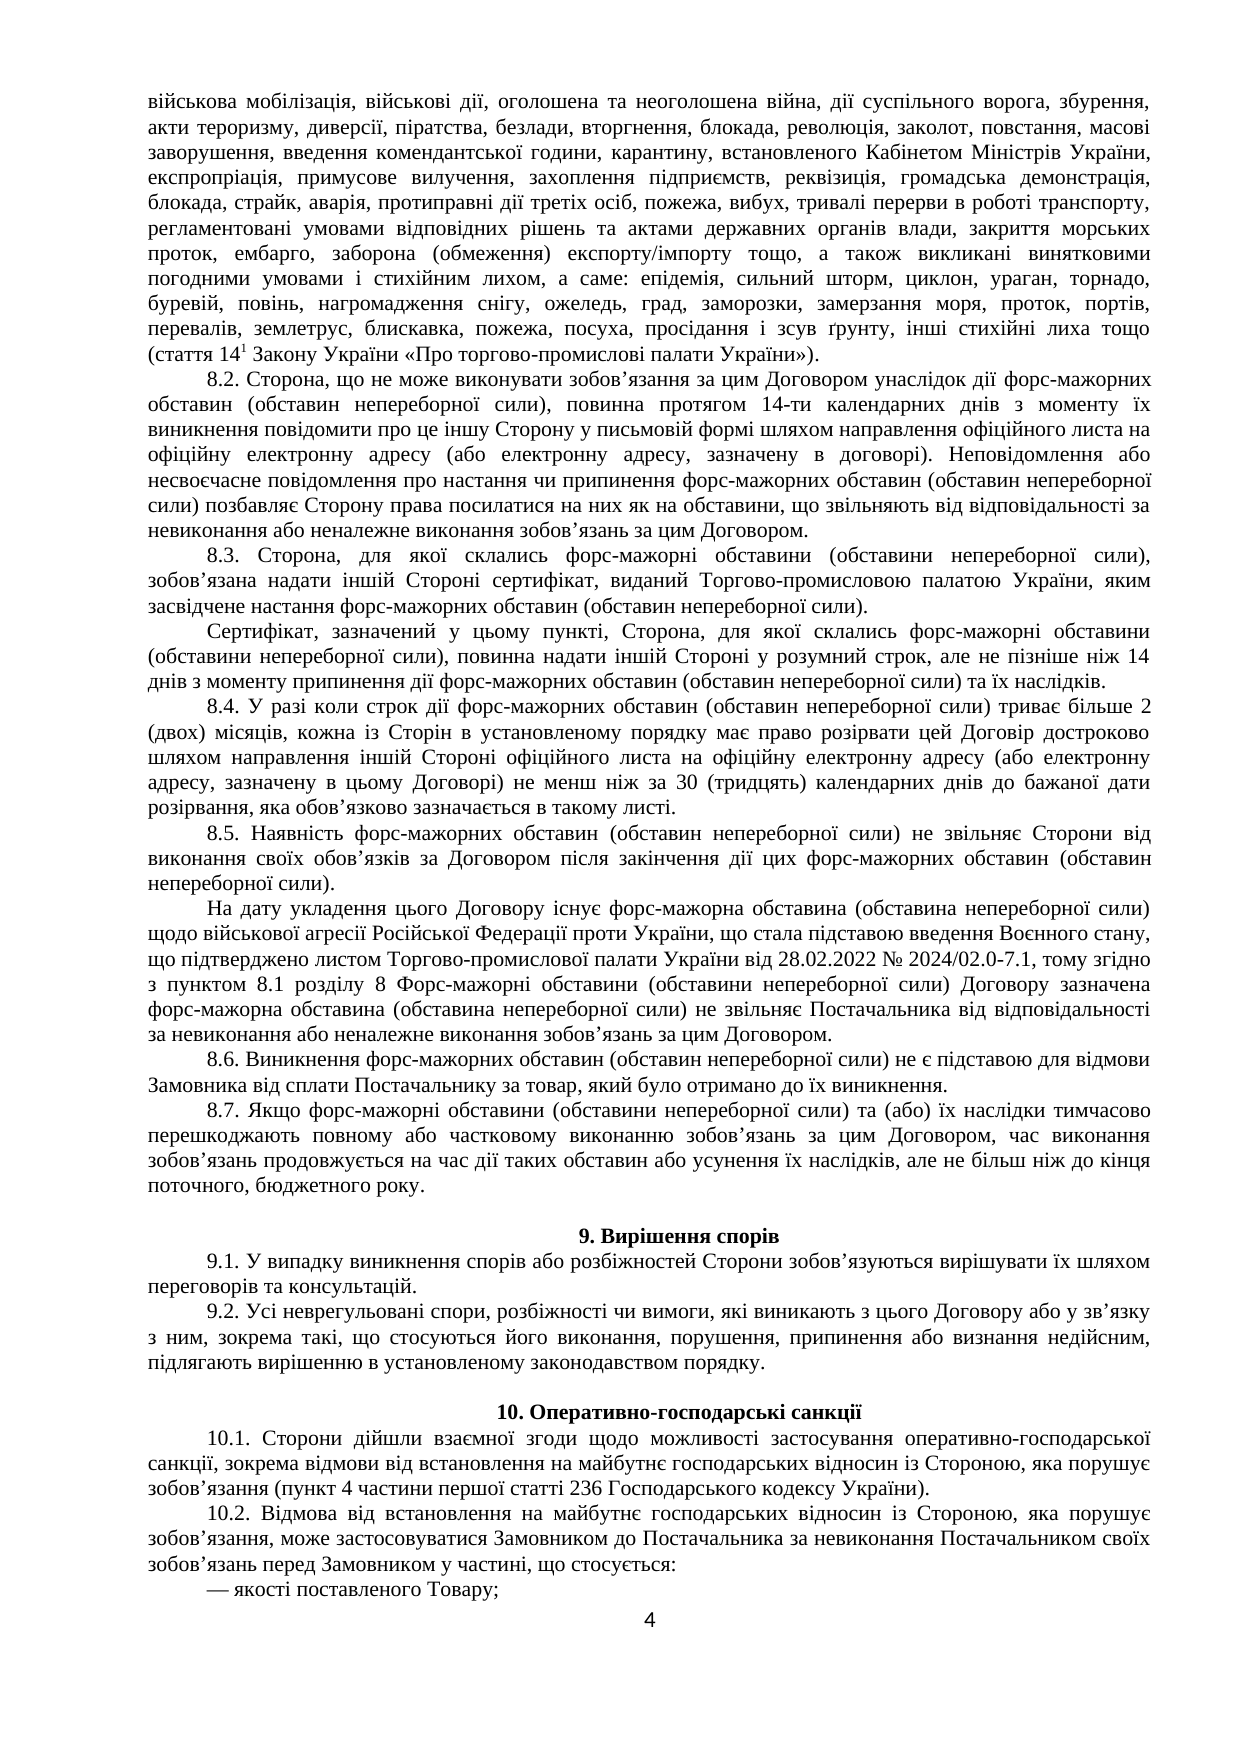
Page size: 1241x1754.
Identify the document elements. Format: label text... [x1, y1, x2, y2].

text 8.2. Сторона, що не може виконувати зобов’язання за цим Договором унаслідок дії форс-мажорних обставин (обставин непереборної сили), повинна протягом 14-ти календарних днів з моменту їх виникнення повідомити про це іншу Сторону у письмовій формі шляхом направлення офіційного листа на офіційну електронну адресу (або електронну адресу, зазначену в договорі). Неповідомлення або несвоєчасне повідомлення про настання чи припинення форс-мажорних обставин (обставин непереборної сили) позбавляє Сторону права посилатися на них як на обставини, що звільняють від відповідальності за невиконання або неналежне виконання зобов’язань за цим Договором. [148, 366, 1152, 542]
text — якості поставленого Товару; [148, 1576, 1152, 1601]
text Сертифікат, зазначений у цьому пункті, Сторона, для якої склались форс-мажорні обставини (обставини непереборної сили), повинна надати іншій Стороні у розумний строк, але не пізніше ніж 14 днів з моменту припинення дії форс-мажорних обставин (обставин непереборної сили) та їх наслідків. [148, 618, 1152, 693]
text 8.3. Сторона, для якої склались форс-мажорні обставини (обставини непереборної сили), зобов’язана надати іншій Стороні сертифікат, виданий Торгово-промисловою палатою України, яким засвідчене настання форс-мажорних обставин (обставин непереборної сили). [148, 542, 1152, 618]
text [148, 88, 1152, 366]
text 9.1. У випадку виникнення спорів або розбіжностей Сторони зобов’язуються вирішувати їх шляхом переговорів та консультацій. [148, 1248, 1152, 1298]
text 9.2. Усі неврегульовані спори, розбіжності чи вимоги, які виникають з цього Договору або у зв’язку з ним, зокрема такі, що стосуються його виконання, порушення, припинення або визнання недійсним, підлягають вирішенню в установленому законодавством порядку. [148, 1298, 1152, 1374]
text 10.1. Сторони дійшли взаємної згоди щодо можливості застосування оперативно-господарської санкції, зокрема відмови від встановлення на майбутнє господарських відносин із Стороною, яка порушує зобов’язання (пункт 4 частини першої статті 236 Господарського кодексу України). [148, 1424, 1152, 1500]
text 9. Вирішення спорів [148, 1223, 1152, 1248]
text 8.7. Якщо форс-мажорні обставини (обставини непереборної сили) та (або) їх наслідки тимчасово перешкоджають повному або частковому виконанню зобов’язань за цим Договором, час виконання зобов’язань продовжується на час дії таких обставин або усунення їх наслідків, але не більш ніж до кінця поточного, бюджетного року. [148, 1097, 1152, 1198]
list На дату укладення цього Договору існує форс-мажорна обставина (обставина непереборної сили) щодо військової агресії Російської Федерації проти України, що стала підставою введення Воєнного стану, що підтверджено листом Торгово-промислової палати України від 28.02.2022 № 2024/02.0-7.1, тому згідно з пунктом 8.1 розділу 8 Форс-мажорні обставини (обставини непереборної сили) Договору зазначена форс-мажорна обставина (обставина непереборної сили) не звільняє Постачальника від відповідальності за невиконання або неналежне виконання зобов’язань за цим Договором. [148, 895, 1152, 1046]
text 10. Оперативно-господарські санкції [148, 1399, 1152, 1424]
text 8.5. Наявність форс-мажорних обставин (обставин непереборної сили) не звільняє Сторони від виконання своїх обов’язків за Договором після закінчення дії цих форс-мажорних обставин (обставин непереборної сили). [148, 819, 1152, 895]
text 8.4. У разі коли строк дії форс-мажорних обставин (обставин непереборної сили) триває більше 2 (двох) місяців, кожна із Сторін в установленому порядку має право розірвати цей Договір достроково шляхом направлення іншій Стороні офіційного листа на офіційну електронну адресу (або електронну адресу, зазначену в цьому Договорі) не менш ніж за 30 (тридцять) календарних днів до бажаної дати розірвання, яка обов’язково зазначається в такому листі. [148, 693, 1152, 819]
text 10.2. Відмова від встановлення на майбутнє господарських відносин із Стороною, яка порушує зобов’язання, може застосовуватися Замовником до Постачальника за невиконання Постачальником своїх зобов’язань перед Замовником у частині, що стосується: [148, 1500, 1152, 1576]
text 8.6. Виникнення форс-мажорних обставин (обставин непереборної сили) не є підставою для відмови Замовника від сплати Постачальнику за товар, який було отримано до їх виникнення. [148, 1046, 1152, 1097]
